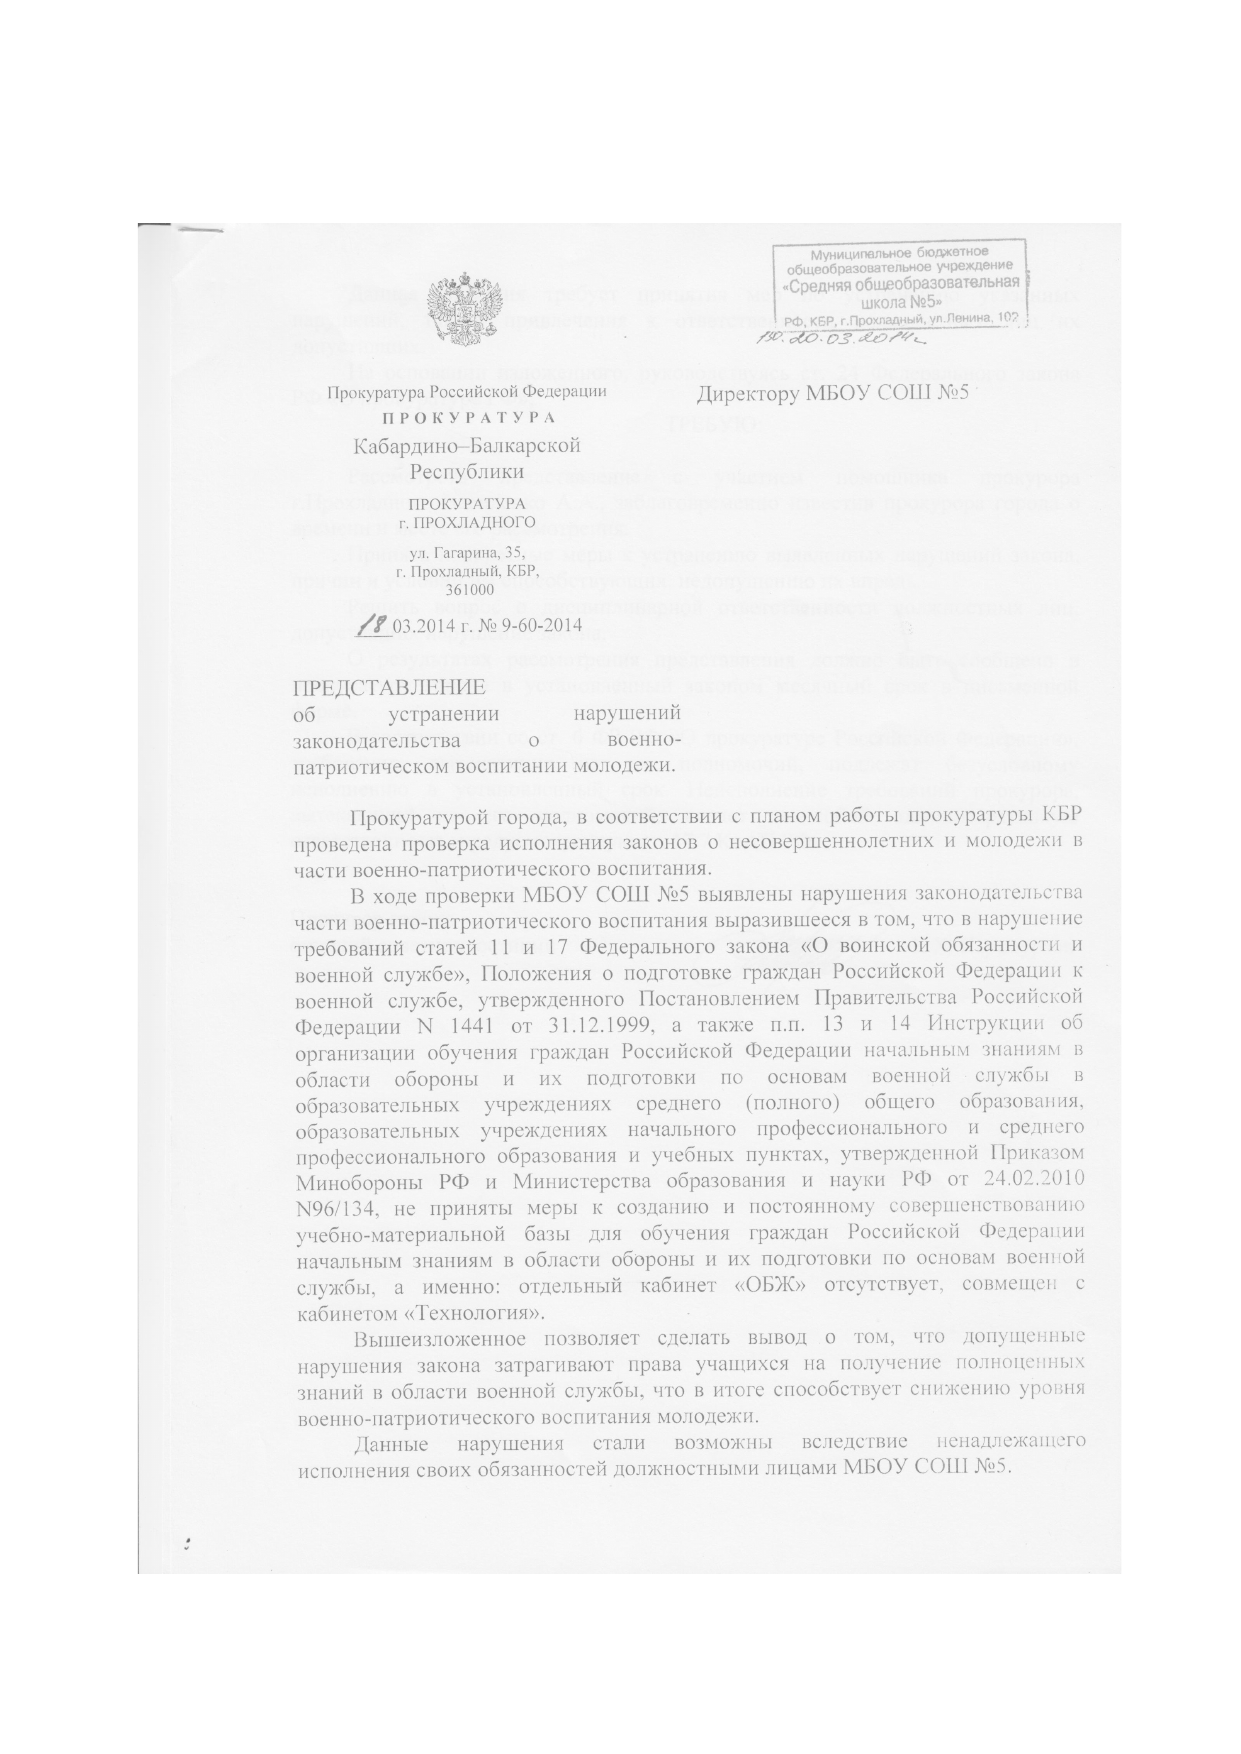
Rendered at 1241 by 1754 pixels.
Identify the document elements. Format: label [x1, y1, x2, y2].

picture [137, 223, 1122, 1574]
